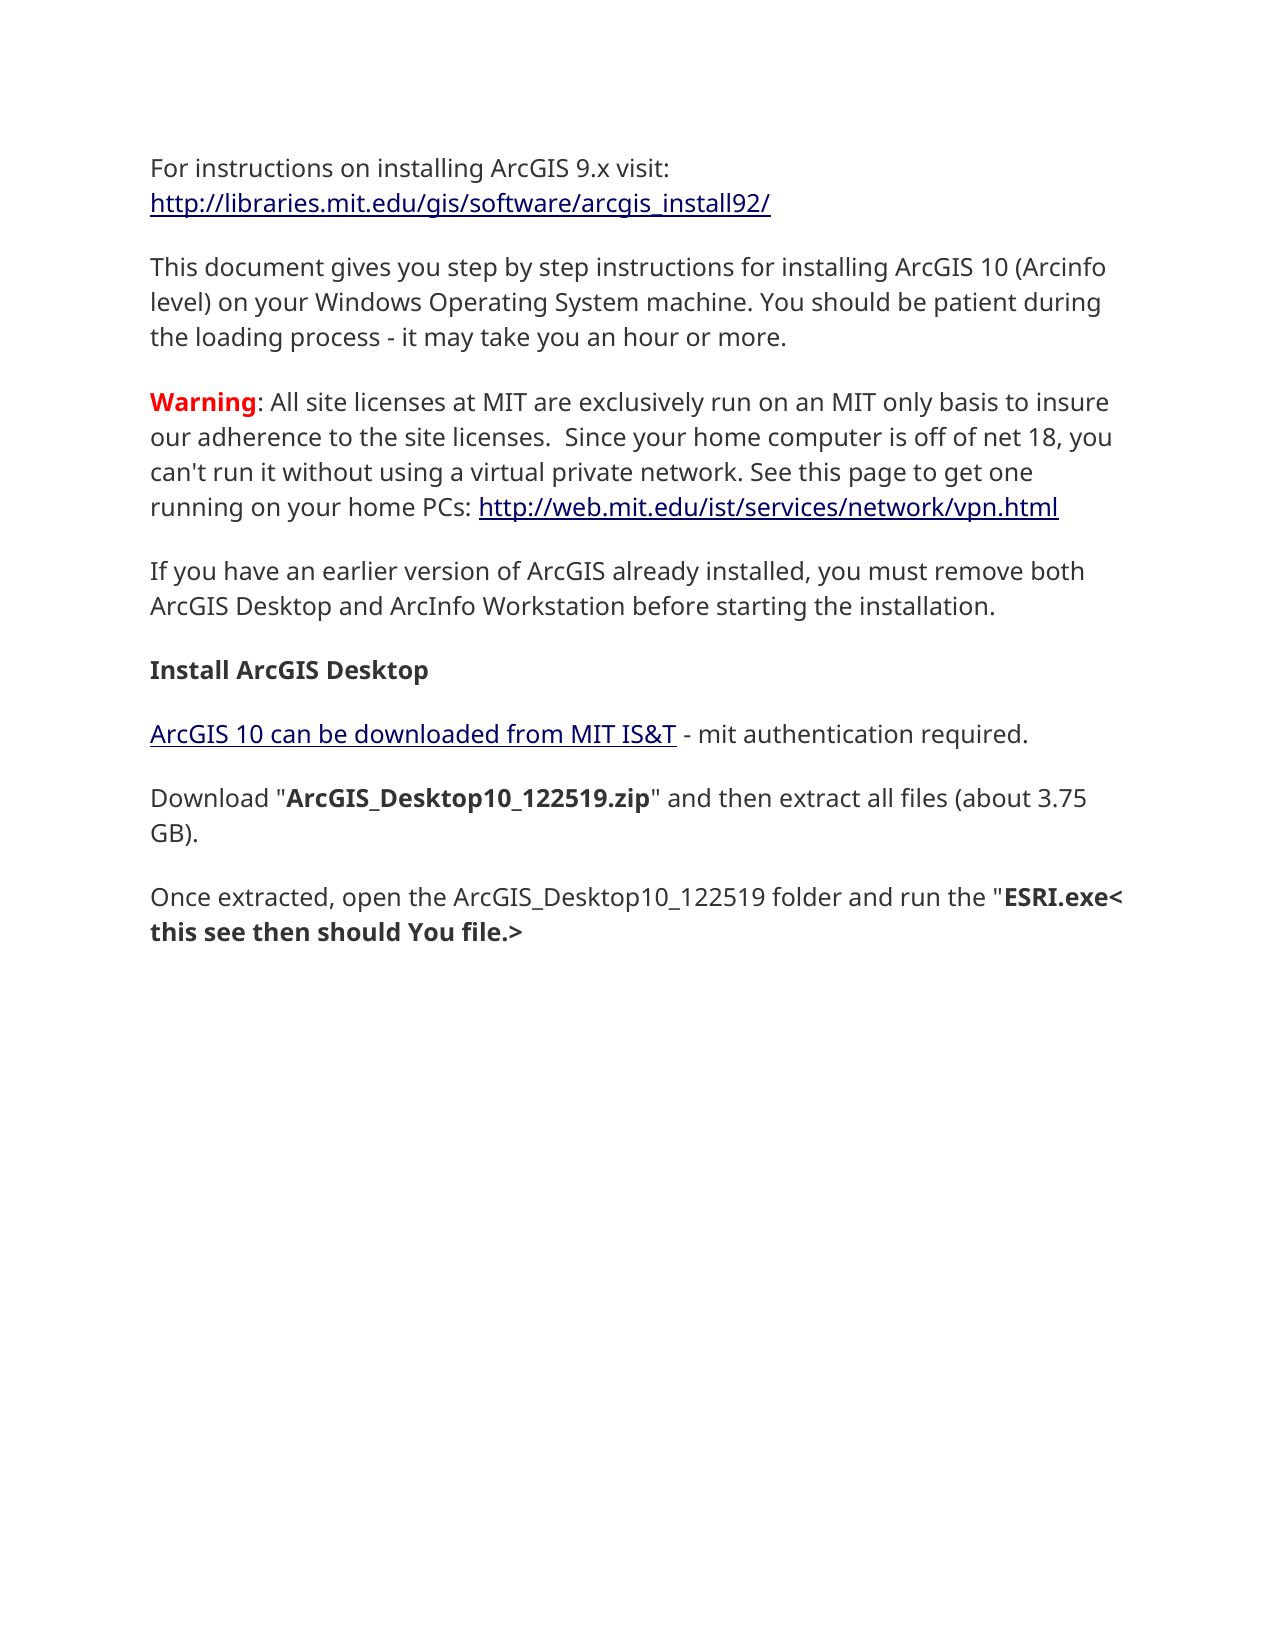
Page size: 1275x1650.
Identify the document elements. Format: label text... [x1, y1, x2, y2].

text This document gives you step by step instructions for installing ArcGIS 10 (Arcinfo level) on your Windows Operating System machine. You should be patient during the loading process - it may take you an hour or more. [150, 249, 1125, 354]
text Warning: All site licenses at MIT are exclusively run on an MIT only basis to insure our adherence to the site licenses. Since your home computer is off of net 18, you can't run it without using a virtual private network. See this page to get one running on your home PCs: http://web.mit.edu/ist/services/network/vpn.html [150, 383, 1125, 523]
text If you have an earlier version of ArcGIS already installed, you must remove both ArcGIS Desktop and ArcInfo Workstation before starting the installation. [150, 552, 1125, 622]
text Install ArcGIS Desktop [150, 652, 1125, 687]
text ArcGIS 10 can be downloaded from MIT IS&T - mit authentication required. [150, 716, 1125, 751]
text Once extracted, open the ArcGIS_Desktop10_122519 folder and run the "ESRI.exe< this see then should You file.> [150, 879, 1125, 949]
text For instructions on installing ArcGIS 9.x visit: http://libraries.mit.edu/gis/software/arcgis_install92/ [150, 150, 1125, 220]
text Download "ArcGIS_Desktop10_122519.zip" and then extract all files (about 3.75 GB). [150, 780, 1125, 850]
